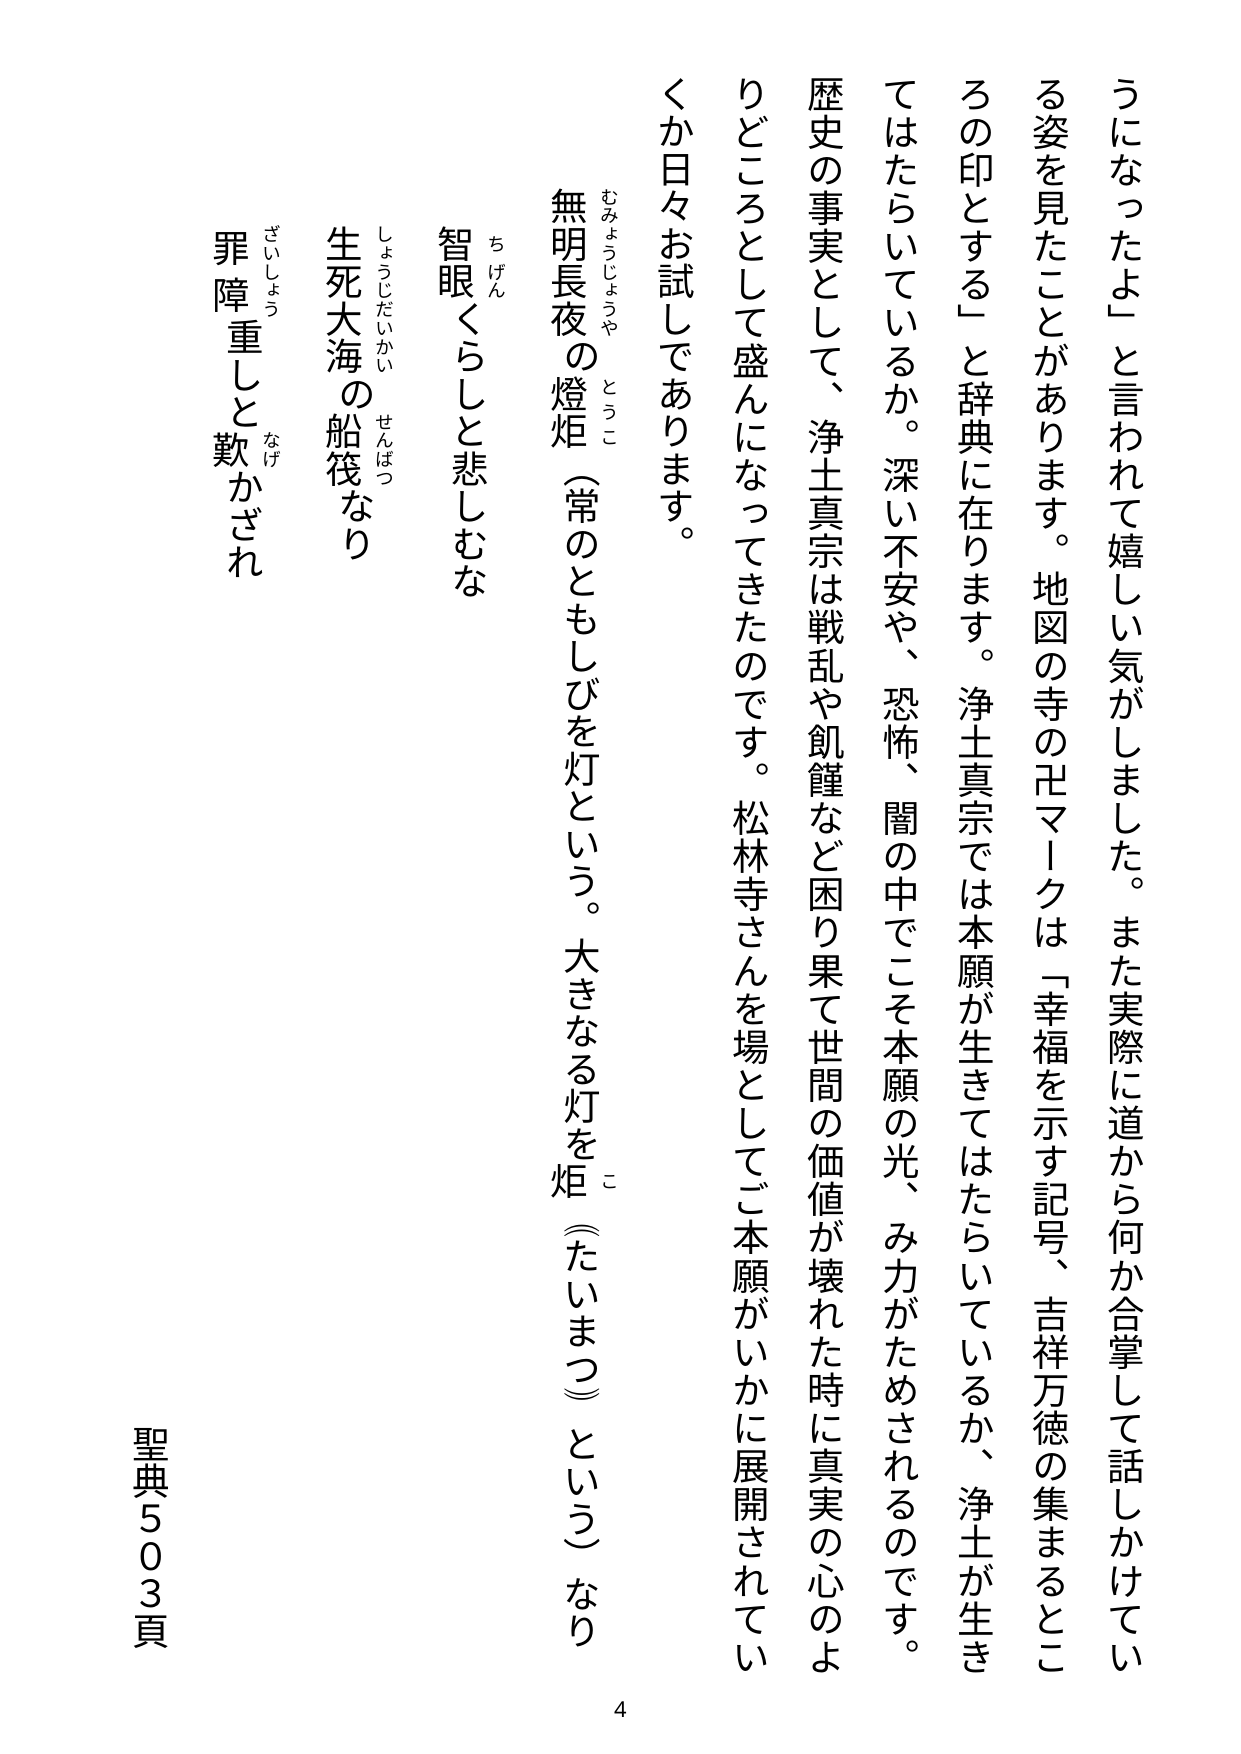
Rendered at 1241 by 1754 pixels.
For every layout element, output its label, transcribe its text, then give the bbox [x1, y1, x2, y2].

text の（常のともしびを灯という。大きなる灯を｟たいまつ｠という）なり [526, 75, 639, 1679]
text 聖典５０３頁 [114, 75, 189, 1679]
text のなり [301, 75, 414, 1679]
text くらしと悲しむな [414, 75, 526, 1679]
text 重しとかざれ [189, 75, 301, 1679]
